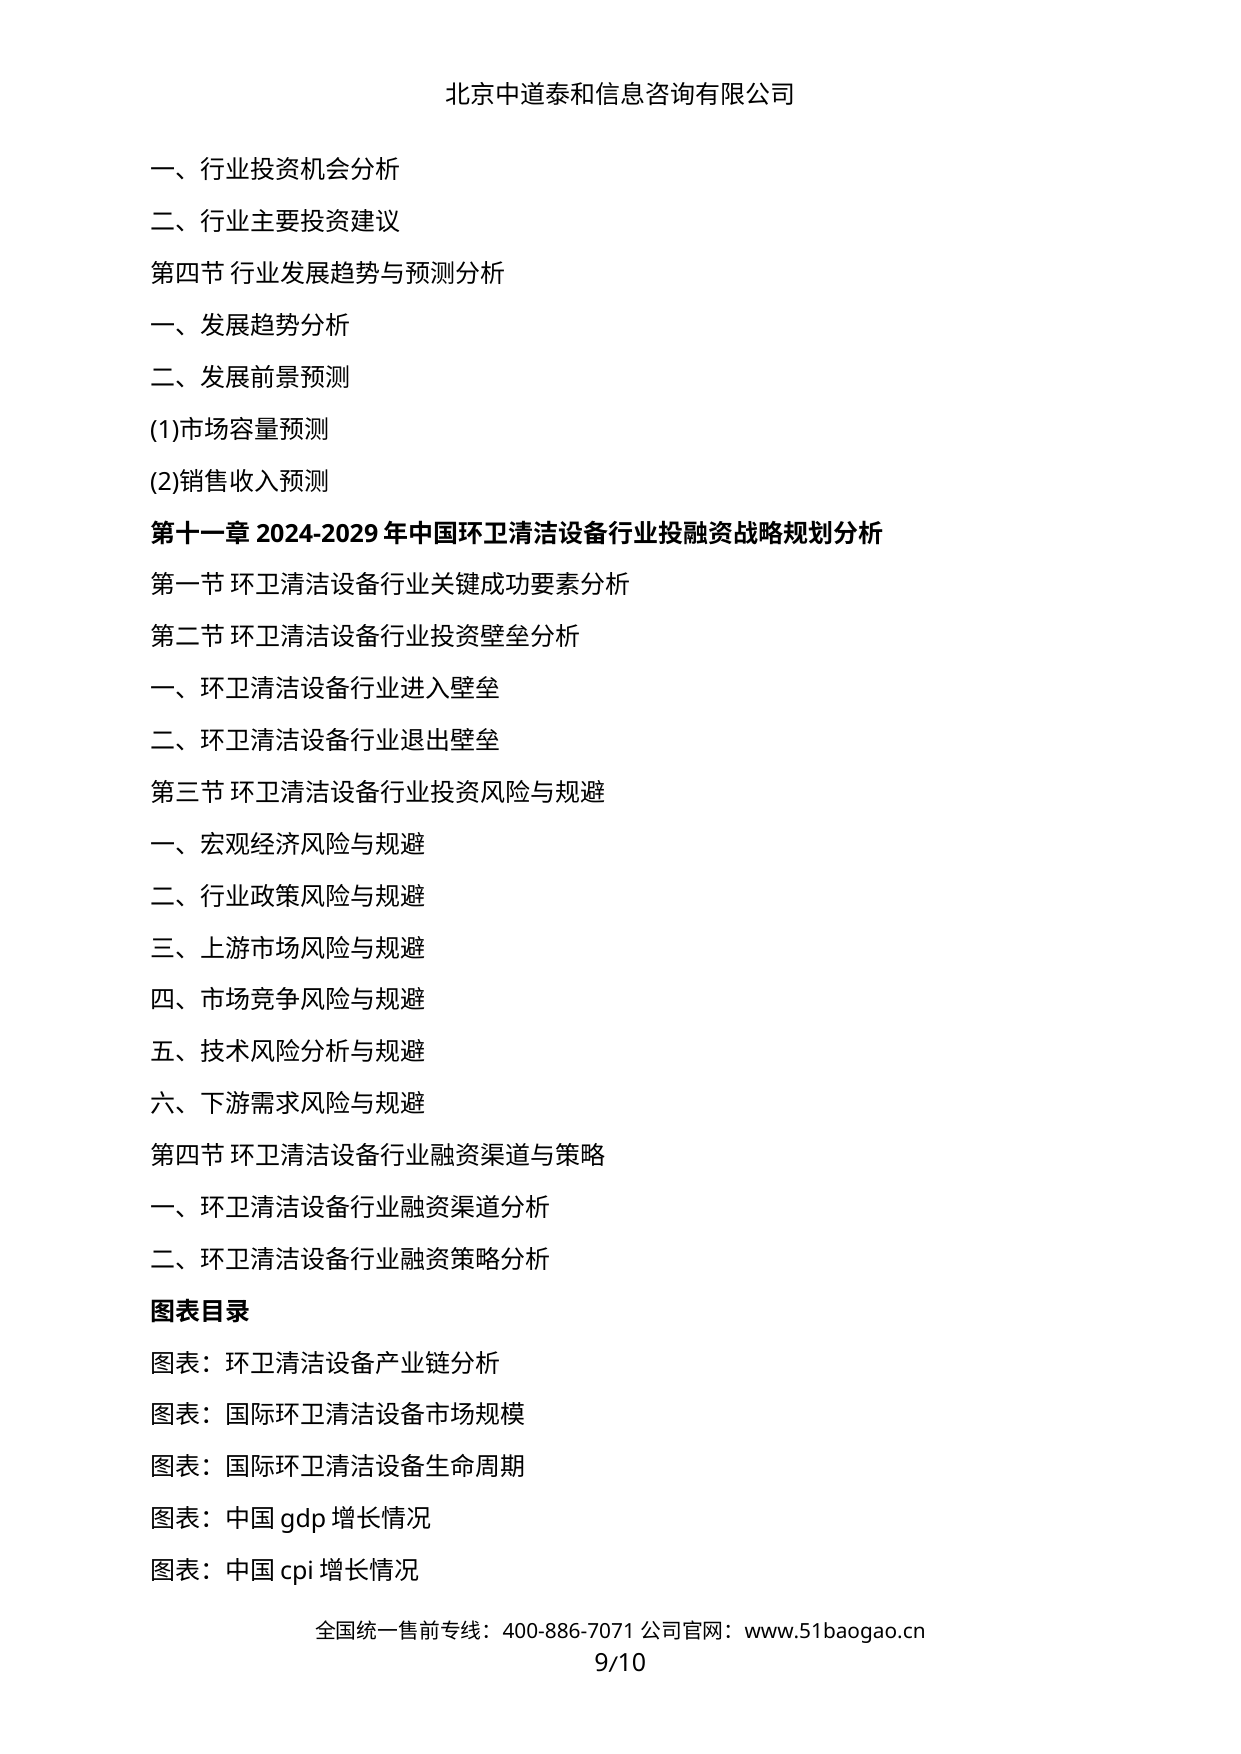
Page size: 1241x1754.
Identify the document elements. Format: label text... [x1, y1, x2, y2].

text 图表：中国gdp增长情况 [150, 1499, 1090, 1535]
text 图表：环卫清洁设备产业链分析 [150, 1343, 1090, 1379]
text 第十一章 2024-2029年中国环卫清洁设备行业投融资战略规划分析 [150, 513, 1090, 549]
text 五、技术风险分析与规避 [150, 1032, 1090, 1068]
text 图表：中国cpi增长情况 [150, 1551, 1090, 1587]
text 二、行业主要投资建议 [150, 202, 1090, 238]
text (1)市场容量预测 [150, 409, 1090, 446]
text 二、发展前景预测 [150, 357, 1090, 394]
text 一、环卫清洁设备行业融资渠道分析 [150, 1187, 1090, 1224]
text 图表目录 [150, 1291, 1090, 1327]
text 第三节 环卫清洁设备行业投资风险与规避 [150, 772, 1090, 809]
text 四、市场竞争风险与规避 [150, 980, 1090, 1016]
text 三、上游市场风险与规避 [150, 928, 1090, 964]
text 六、下游需求风险与规避 [150, 1084, 1090, 1120]
text 二、环卫清洁设备行业融资策略分析 [150, 1239, 1090, 1276]
text 一、发展趋势分析 [150, 306, 1090, 342]
text 图表：国际环卫清洁设备市场规模 [150, 1395, 1090, 1431]
text 第二节 环卫清洁设备行业投资壁垒分析 [150, 617, 1090, 653]
text 二、行业政策风险与规避 [150, 876, 1090, 912]
text 一、行业投资机会分析 [150, 150, 1090, 186]
text (2)销售收入预测 [150, 461, 1090, 497]
text 一、环卫清洁设备行业进入壁垒 [150, 669, 1090, 705]
text 图表：国际环卫清洁设备生命周期 [150, 1447, 1090, 1483]
text 第一节 环卫清洁设备行业关键成功要素分析 [150, 565, 1090, 601]
text 一、宏观经济风险与规避 [150, 824, 1090, 861]
text 第四节 行业发展趋势与预测分析 [150, 254, 1090, 290]
text 二、环卫清洁设备行业退出壁垒 [150, 721, 1090, 757]
text 第四节 环卫清洁设备行业融资渠道与策略 [150, 1136, 1090, 1172]
